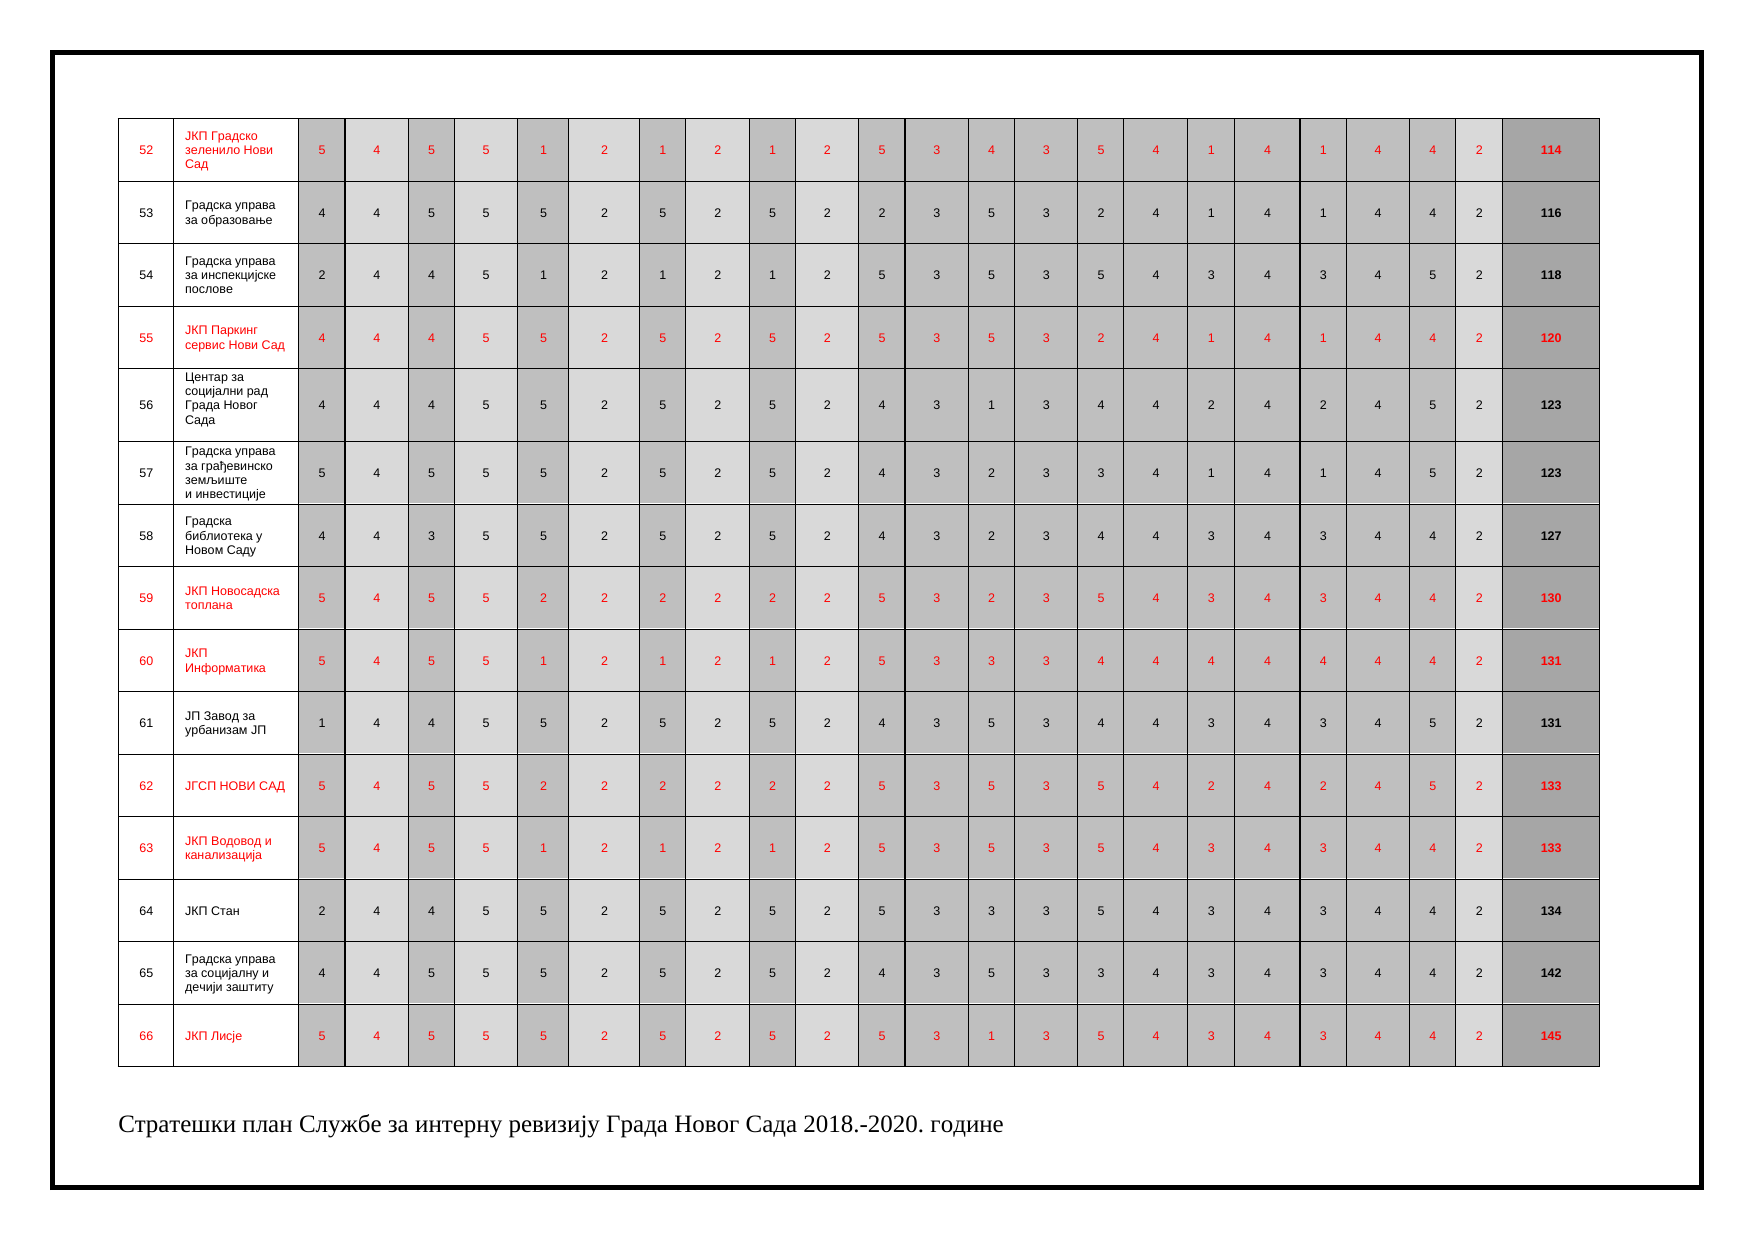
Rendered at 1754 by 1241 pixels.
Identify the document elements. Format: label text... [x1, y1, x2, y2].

table_cell ЈКП Информатика [174, 630, 298, 691]
table_cell 3 [969, 630, 1014, 691]
table_cell 1 [1301, 119, 1346, 181]
table_cell 3 [1015, 182, 1077, 243]
table_cell 2 [1456, 369, 1502, 441]
table_cell 5 [750, 369, 795, 441]
table_cell 5 [859, 567, 904, 628]
table_cell 4 [409, 307, 454, 368]
table_cell 3 [1015, 630, 1077, 691]
table_cell 2 [796, 880, 858, 941]
table_cell 3 [906, 817, 968, 878]
table_cell 2 [1301, 755, 1346, 816]
table_cell 1 [1188, 442, 1234, 503]
table_cell 1 [1301, 182, 1346, 243]
table_cell 4 [969, 119, 1014, 181]
table_cell 2 [1301, 369, 1346, 441]
table_cell 4 [346, 942, 408, 1003]
table_cell 5 [455, 442, 517, 503]
table_cell 1 [518, 119, 568, 181]
table_cell 2 [796, 505, 858, 566]
table_cell 133 [1503, 817, 1599, 878]
table_cell 5 [1078, 817, 1123, 878]
table_cell 2 [299, 880, 344, 941]
table_cell 5 [455, 119, 517, 181]
table_cell 2 [796, 630, 858, 691]
table_cell 2 [796, 244, 858, 306]
table_cell 57 [119, 442, 173, 503]
table_cell 2 [686, 817, 749, 878]
table_cell Центар за социјални рад Града Новог Сада [174, 369, 298, 441]
table_cell 4 [1347, 442, 1409, 503]
table_cell 5 [859, 119, 904, 181]
table_cell 2 [640, 755, 685, 816]
table_cell 5 [1078, 880, 1123, 941]
table_cell 5 [1078, 244, 1123, 306]
table_cell 3 [1015, 692, 1077, 753]
table_cell 2 [640, 567, 685, 628]
table_cell 2 [569, 182, 639, 243]
table_cell 5 [969, 244, 1014, 306]
table_cell 4 [1347, 942, 1409, 1003]
table_cell 4 [1124, 119, 1187, 181]
table_cell 3 [1301, 505, 1346, 566]
table_cell 5 [640, 505, 685, 566]
table_cell 114 [1503, 119, 1599, 181]
table_cell 3 [1301, 692, 1346, 753]
table_cell 2 [859, 182, 904, 243]
table_cell 3 [1188, 692, 1234, 753]
table_cell 2 [1456, 505, 1502, 566]
table_cell 1 [299, 692, 344, 753]
table_cell 4 [1124, 505, 1187, 566]
table_cell 2 [569, 119, 639, 181]
table_cell 5 [640, 1005, 685, 1066]
table_cell 2 [569, 244, 639, 306]
table_cell 2 [796, 567, 858, 628]
table_cell 3 [1188, 505, 1234, 566]
table_cell 3 [1015, 880, 1077, 941]
table_cell 4 [346, 567, 408, 628]
table_cell 2 [796, 442, 858, 503]
table_cell 2 [518, 567, 568, 628]
table_cell 4 [1078, 369, 1123, 441]
table_cell 5 [640, 182, 685, 243]
table_cell 4 [1410, 182, 1455, 243]
table_cell 4 [1235, 880, 1299, 941]
table_cell 59 [119, 567, 173, 628]
table_cell Градска управа за образовање [174, 182, 298, 243]
table_cell 4 [1347, 692, 1409, 753]
table_cell 4 [1235, 244, 1299, 306]
table_cell 4 [1410, 505, 1455, 566]
table_cell 5 [859, 307, 904, 368]
table_cell Градска библиотека у Новом Саду [174, 505, 298, 566]
table_cell 5 [455, 1005, 517, 1066]
table_cell 4 [409, 244, 454, 306]
table_cell 4 [299, 307, 344, 368]
table_cell 4 [1235, 692, 1299, 753]
table_cell 4 [346, 307, 408, 368]
table_cell 5 [969, 817, 1014, 878]
table_cell 3 [906, 630, 968, 691]
table_cell 5 [299, 817, 344, 878]
table_cell 120 [1503, 307, 1599, 368]
table_cell 2 [1078, 307, 1123, 368]
table_cell 5 [455, 880, 517, 941]
table_cell 5 [640, 942, 685, 1003]
table_cell 4 [1235, 567, 1299, 628]
table_cell 3 [1015, 369, 1077, 441]
table_cell 2 [569, 880, 639, 941]
table_cell 1 [750, 630, 795, 691]
table_cell 1 [969, 369, 1014, 441]
table_cell 2 [299, 244, 344, 306]
table_cell 2 [686, 1005, 749, 1066]
table_cell 2 [1456, 817, 1502, 878]
table_cell 2 [1456, 942, 1502, 1003]
table_cell 4 [346, 755, 408, 816]
table_cell 5 [750, 307, 795, 368]
table_cell 2 [1456, 182, 1502, 243]
table_cell 2 [796, 307, 858, 368]
table_cell 2 [1456, 307, 1502, 368]
table_cell 4 [859, 442, 904, 503]
table_cell 4 [346, 182, 408, 243]
table_cell 5 [518, 369, 568, 441]
table_cell 4 [1410, 880, 1455, 941]
table_cell 5 [1410, 442, 1455, 503]
table_cell 5 [518, 442, 568, 503]
table_cell 5 [1410, 369, 1455, 441]
table_cell 5 [518, 692, 568, 753]
table_cell 4 [1347, 817, 1409, 878]
table_cell 60 [119, 630, 173, 691]
table_cell 4 [1124, 182, 1187, 243]
table_cell 2 [1188, 369, 1234, 441]
table_cell 4 [1347, 244, 1409, 306]
table_cell 5 [455, 755, 517, 816]
table_cell 3 [1188, 244, 1234, 306]
table_cell 2 [1456, 1005, 1502, 1066]
table_cell 3 [1015, 442, 1077, 503]
table_cell 3 [906, 369, 968, 441]
table_cell 4 [1410, 942, 1455, 1003]
table_cell 5 [969, 307, 1014, 368]
table_cell 4 [1124, 442, 1187, 503]
table_cell 123 [1503, 369, 1599, 441]
table_cell 2 [569, 1005, 639, 1066]
table_cell 2 [1456, 119, 1502, 181]
table_cell 3 [906, 442, 968, 503]
table_cell 2 [686, 442, 749, 503]
table_cell 5 [640, 369, 685, 441]
table_cell Градска управа за социјалну и дечији заштиту [174, 942, 298, 1003]
table_cell 4 [1410, 1005, 1455, 1066]
table_cell 4 [859, 369, 904, 441]
table_cell ЈГСП НОВИ САД [174, 755, 298, 816]
table_cell 5 [750, 880, 795, 941]
table_cell 2 [750, 755, 795, 816]
table_cell 2 [750, 567, 795, 628]
table_cell 55 [119, 307, 173, 368]
table_cell 4 [346, 817, 408, 878]
table_cell 5 [640, 442, 685, 503]
table_cell 1 [640, 630, 685, 691]
table_cell 5 [750, 182, 795, 243]
table_cell 5 [859, 880, 904, 941]
table_cell 130 [1503, 567, 1599, 628]
table_cell 134 [1503, 880, 1599, 941]
table_cell 116 [1503, 182, 1599, 243]
table_cell 2 [796, 942, 858, 1003]
table_cell 2 [518, 755, 568, 816]
table_cell 5 [455, 244, 517, 306]
table_cell 1 [640, 119, 685, 181]
table_cell 1 [640, 244, 685, 306]
table_cell 58 [119, 505, 173, 566]
table_cell 4 [1124, 630, 1187, 691]
table_cell 5 [1410, 244, 1455, 306]
table_cell 1 [518, 244, 568, 306]
table_cell 52 [119, 119, 173, 181]
table_cell 4 [1124, 692, 1187, 753]
table_cell 5 [1410, 755, 1455, 816]
table_cell 4 [299, 505, 344, 566]
table_cell 4 [1235, 1005, 1299, 1066]
table_cell 2 [569, 692, 639, 753]
table_cell 1 [1301, 442, 1346, 503]
table_cell 5 [299, 567, 344, 628]
table_cell 4 [1347, 567, 1409, 628]
table_cell 3 [1015, 307, 1077, 368]
table_cell 1 [1188, 182, 1234, 243]
table_cell 5 [859, 817, 904, 878]
table_cell 3 [906, 567, 968, 628]
table_cell 2 [796, 369, 858, 441]
table_cell 5 [409, 817, 454, 878]
table_cell 5 [299, 630, 344, 691]
table_cell 3 [1078, 442, 1123, 503]
table_cell 2 [686, 755, 749, 816]
table_cell 2 [796, 692, 858, 753]
table_cell ЈКП Водовод и канализација [174, 817, 298, 878]
table_cell 5 [969, 942, 1014, 1003]
table_cell 133 [1503, 755, 1599, 816]
table_cell 2 [796, 1005, 858, 1066]
table_cell 5 [518, 942, 568, 1003]
table_cell 2 [796, 119, 858, 181]
table_cell 63 [119, 817, 173, 878]
table_cell 56 [119, 369, 173, 441]
table_cell 4 [1235, 630, 1299, 691]
table_cell 4 [346, 630, 408, 691]
table_cell 4 [1124, 880, 1187, 941]
table_cell ЈП Завод за урбанизам ЈП [174, 692, 298, 753]
table_cell 3 [906, 182, 968, 243]
table_cell 5 [409, 942, 454, 1003]
table_cell 3 [1188, 567, 1234, 628]
table_cell 5 [299, 1005, 344, 1066]
table_cell 5 [859, 244, 904, 306]
table_cell 5 [1078, 567, 1123, 628]
table_cell 5 [640, 307, 685, 368]
table_cell 2 [686, 182, 749, 243]
table_cell 5 [455, 505, 517, 566]
table_cell 5 [750, 442, 795, 503]
table_cell 2 [1456, 244, 1502, 306]
table_cell 5 [299, 442, 344, 503]
table_cell 5 [640, 692, 685, 753]
table_cell 4 [1410, 817, 1455, 878]
table_cell 3 [1015, 942, 1077, 1003]
table_cell 127 [1503, 505, 1599, 566]
table_cell 4 [859, 505, 904, 566]
table_cell 4 [1410, 630, 1455, 691]
table_cell 5 [299, 119, 344, 181]
table_cell 1 [518, 630, 568, 691]
table_cell 1 [750, 244, 795, 306]
table_cell 4 [1124, 942, 1187, 1003]
table_cell 1 [969, 1005, 1014, 1066]
table_cell 131 [1503, 630, 1599, 691]
table_cell 5 [409, 755, 454, 816]
table_cell 4 [1235, 942, 1299, 1003]
table_cell 3 [1301, 817, 1346, 878]
table_cell 4 [1124, 1005, 1187, 1066]
table_cell 2 [686, 692, 749, 753]
table_cell 4 [346, 880, 408, 941]
table_cell ЈКП Новосадска топлана [174, 567, 298, 628]
table_cell 64 [119, 880, 173, 941]
table_cell 3 [1188, 817, 1234, 878]
table_cell 5 [518, 1005, 568, 1066]
table_cell 3 [1015, 567, 1077, 628]
table_cell 4 [1347, 307, 1409, 368]
table_cell 2 [686, 369, 749, 441]
table_cell 2 [686, 244, 749, 306]
table_cell ЈКП Паркинг сервис Нови Сад [174, 307, 298, 368]
table_cell 3 [1188, 880, 1234, 941]
table_cell 2 [569, 307, 639, 368]
table_cell 5 [455, 942, 517, 1003]
table_cell 2 [686, 307, 749, 368]
table_cell 123 [1503, 442, 1599, 503]
table_cell 4 [859, 942, 904, 1003]
table_cell 4 [1235, 817, 1299, 878]
table_cell 3 [1301, 244, 1346, 306]
table_cell 5 [859, 630, 904, 691]
table_cell 4 [1410, 307, 1455, 368]
table_cell 4 [859, 692, 904, 753]
table_cell 2 [969, 505, 1014, 566]
table_cell 2 [686, 119, 749, 181]
table_cell 5 [518, 505, 568, 566]
table_cell 5 [1410, 692, 1455, 753]
table_cell 3 [1078, 942, 1123, 1003]
table_cell 3 [1301, 567, 1346, 628]
table_cell 4 [346, 244, 408, 306]
table_cell 3 [906, 880, 968, 941]
table_cell 4 [1124, 755, 1187, 816]
table_cell 3 [906, 505, 968, 566]
table_cell 3 [1188, 1005, 1234, 1066]
table_cell 5 [750, 692, 795, 753]
table_cell 4 [1188, 630, 1234, 691]
table_cell 5 [409, 1005, 454, 1066]
table_cell 3 [1015, 755, 1077, 816]
table_cell 2 [969, 442, 1014, 503]
table_cell 5 [750, 505, 795, 566]
table_cell 118 [1503, 244, 1599, 306]
table_cell 4 [1078, 692, 1123, 753]
table_cell 4 [1235, 307, 1299, 368]
table_cell 4 [409, 692, 454, 753]
table_cell 4 [1124, 369, 1187, 441]
table_cell 5 [409, 182, 454, 243]
table_cell 5 [750, 1005, 795, 1066]
table_cell 2 [569, 942, 639, 1003]
table_cell 4 [346, 1005, 408, 1066]
table_cell 5 [859, 755, 904, 816]
table_cell 2 [686, 942, 749, 1003]
table_cell 2 [569, 442, 639, 503]
table_cell 3 [1015, 817, 1077, 878]
table_cell 4 [1235, 119, 1299, 181]
table_cell 5 [455, 692, 517, 753]
table_cell 2 [1456, 442, 1502, 503]
table_cell 5 [1078, 1005, 1123, 1066]
table_cell 2 [969, 567, 1014, 628]
table_cell 4 [1347, 1005, 1409, 1066]
table_cell 5 [750, 942, 795, 1003]
table_cell 4 [1347, 182, 1409, 243]
table_cell 5 [455, 307, 517, 368]
table_cell 5 [455, 630, 517, 691]
table_cell 4 [299, 182, 344, 243]
table_cell 5 [409, 442, 454, 503]
table_cell 3 [1015, 1005, 1077, 1066]
table_cell 4 [346, 369, 408, 441]
table_cell 65 [119, 942, 173, 1003]
table_cell 1 [750, 119, 795, 181]
table_cell 3 [1015, 119, 1077, 181]
table_cell 4 [1347, 630, 1409, 691]
table_cell 2 [569, 630, 639, 691]
table_cell 4 [346, 505, 408, 566]
table_cell Градска управа за инспекцијске послове [174, 244, 298, 306]
table_cell 66 [119, 1005, 173, 1066]
table_cell 3 [1301, 942, 1346, 1003]
table_cell 53 [119, 182, 173, 243]
table_cell 2 [1078, 182, 1123, 243]
table_cell 4 [346, 442, 408, 503]
table_cell 4 [1124, 244, 1187, 306]
table_cell 3 [906, 244, 968, 306]
table_cell 5 [455, 182, 517, 243]
table_cell 1 [1188, 119, 1234, 181]
table_cell 1 [518, 817, 568, 878]
table_cell 4 [1078, 505, 1123, 566]
table_cell 4 [299, 369, 344, 441]
table_cell 5 [1078, 119, 1123, 181]
table_cell 4 [1347, 369, 1409, 441]
table_cell 2 [1456, 630, 1502, 691]
table_cell 2 [796, 182, 858, 243]
table_cell Градска управа за грађевинско земљиште и инвестиције [174, 442, 298, 503]
table_cell 4 [1347, 755, 1409, 816]
table_cell 131 [1503, 692, 1599, 753]
table_cell 2 [1188, 755, 1234, 816]
table_cell 2 [569, 369, 639, 441]
table_cell 4 [1235, 755, 1299, 816]
table_cell 4 [299, 942, 344, 1003]
table_cell 3 [409, 505, 454, 566]
table_cell 5 [299, 755, 344, 816]
table_cell 4 [1124, 307, 1187, 368]
table_cell 5 [969, 692, 1014, 753]
table_cell 4 [1078, 630, 1123, 691]
table_cell ЈКП Градско зеленило Нови Сaд [174, 119, 298, 181]
table_cell 4 [346, 119, 408, 181]
table_cell 1 [640, 817, 685, 878]
table_cell 5 [409, 567, 454, 628]
table_cell 5 [969, 755, 1014, 816]
table_cell 2 [569, 505, 639, 566]
table_cell 4 [1410, 567, 1455, 628]
table_cell 3 [969, 880, 1014, 941]
table_cell 2 [569, 567, 639, 628]
table_cell 5 [1078, 755, 1123, 816]
table_cell 2 [1456, 755, 1502, 816]
table_cell 5 [409, 630, 454, 691]
table_cell 4 [1235, 182, 1299, 243]
table_cell 5 [455, 567, 517, 628]
table_cell 142 [1503, 942, 1599, 1003]
table_cell 5 [969, 182, 1014, 243]
table_cell 4 [1235, 505, 1299, 566]
table_cell 3 [1015, 244, 1077, 306]
table_cell 5 [518, 307, 568, 368]
table_cell 5 [859, 1005, 904, 1066]
table_cell 3 [1188, 942, 1234, 1003]
table_cell 4 [1347, 119, 1409, 181]
table_cell 54 [119, 244, 173, 306]
table_cell 2 [796, 817, 858, 878]
table_cell 4 [409, 369, 454, 441]
table_cell 1 [1188, 307, 1234, 368]
table_cell 2 [686, 505, 749, 566]
table_cell 4 [1124, 567, 1187, 628]
table_cell 2 [686, 880, 749, 941]
table_cell 5 [640, 880, 685, 941]
table_cell 2 [569, 755, 639, 816]
table_cell ЈКП Стан [174, 880, 298, 941]
table_cell 2 [1456, 880, 1502, 941]
table_cell 4 [1235, 369, 1299, 441]
table_cell 4 [1347, 505, 1409, 566]
table_cell 2 [1456, 567, 1502, 628]
table_cell 3 [906, 755, 968, 816]
table_cell 4 [1410, 119, 1455, 181]
table_cell ЈКП Лисје [174, 1005, 298, 1066]
table_cell 5 [455, 817, 517, 878]
table_cell 61 [119, 692, 173, 753]
table_cell 4 [1124, 817, 1187, 878]
table_cell 1 [750, 817, 795, 878]
table_cell 3 [1301, 880, 1346, 941]
table_cell 5 [409, 119, 454, 181]
table_cell 4 [1235, 442, 1299, 503]
table_cell 3 [906, 942, 968, 1003]
table_cell 5 [455, 369, 517, 441]
table_cell 3 [906, 307, 968, 368]
table_cell 3 [906, 119, 968, 181]
table_cell 2 [1456, 692, 1502, 753]
table_cell 4 [409, 880, 454, 941]
table_cell 4 [1347, 880, 1409, 941]
table_cell 5 [518, 182, 568, 243]
table_cell 5 [518, 880, 568, 941]
table_cell 1 [1301, 307, 1346, 368]
table_cell 3 [906, 1005, 968, 1066]
table_cell 3 [1015, 505, 1077, 566]
table_cell 3 [906, 692, 968, 753]
table_cell 4 [346, 692, 408, 753]
table_cell 4 [1301, 630, 1346, 691]
table_cell 145 [1503, 1005, 1599, 1066]
table_cell 62 [119, 755, 173, 816]
table_cell 2 [569, 817, 639, 878]
table_cell 2 [796, 755, 858, 816]
table_cell 2 [686, 630, 749, 691]
table_cell 3 [1301, 1005, 1346, 1066]
table_cell 2 [686, 567, 749, 628]
